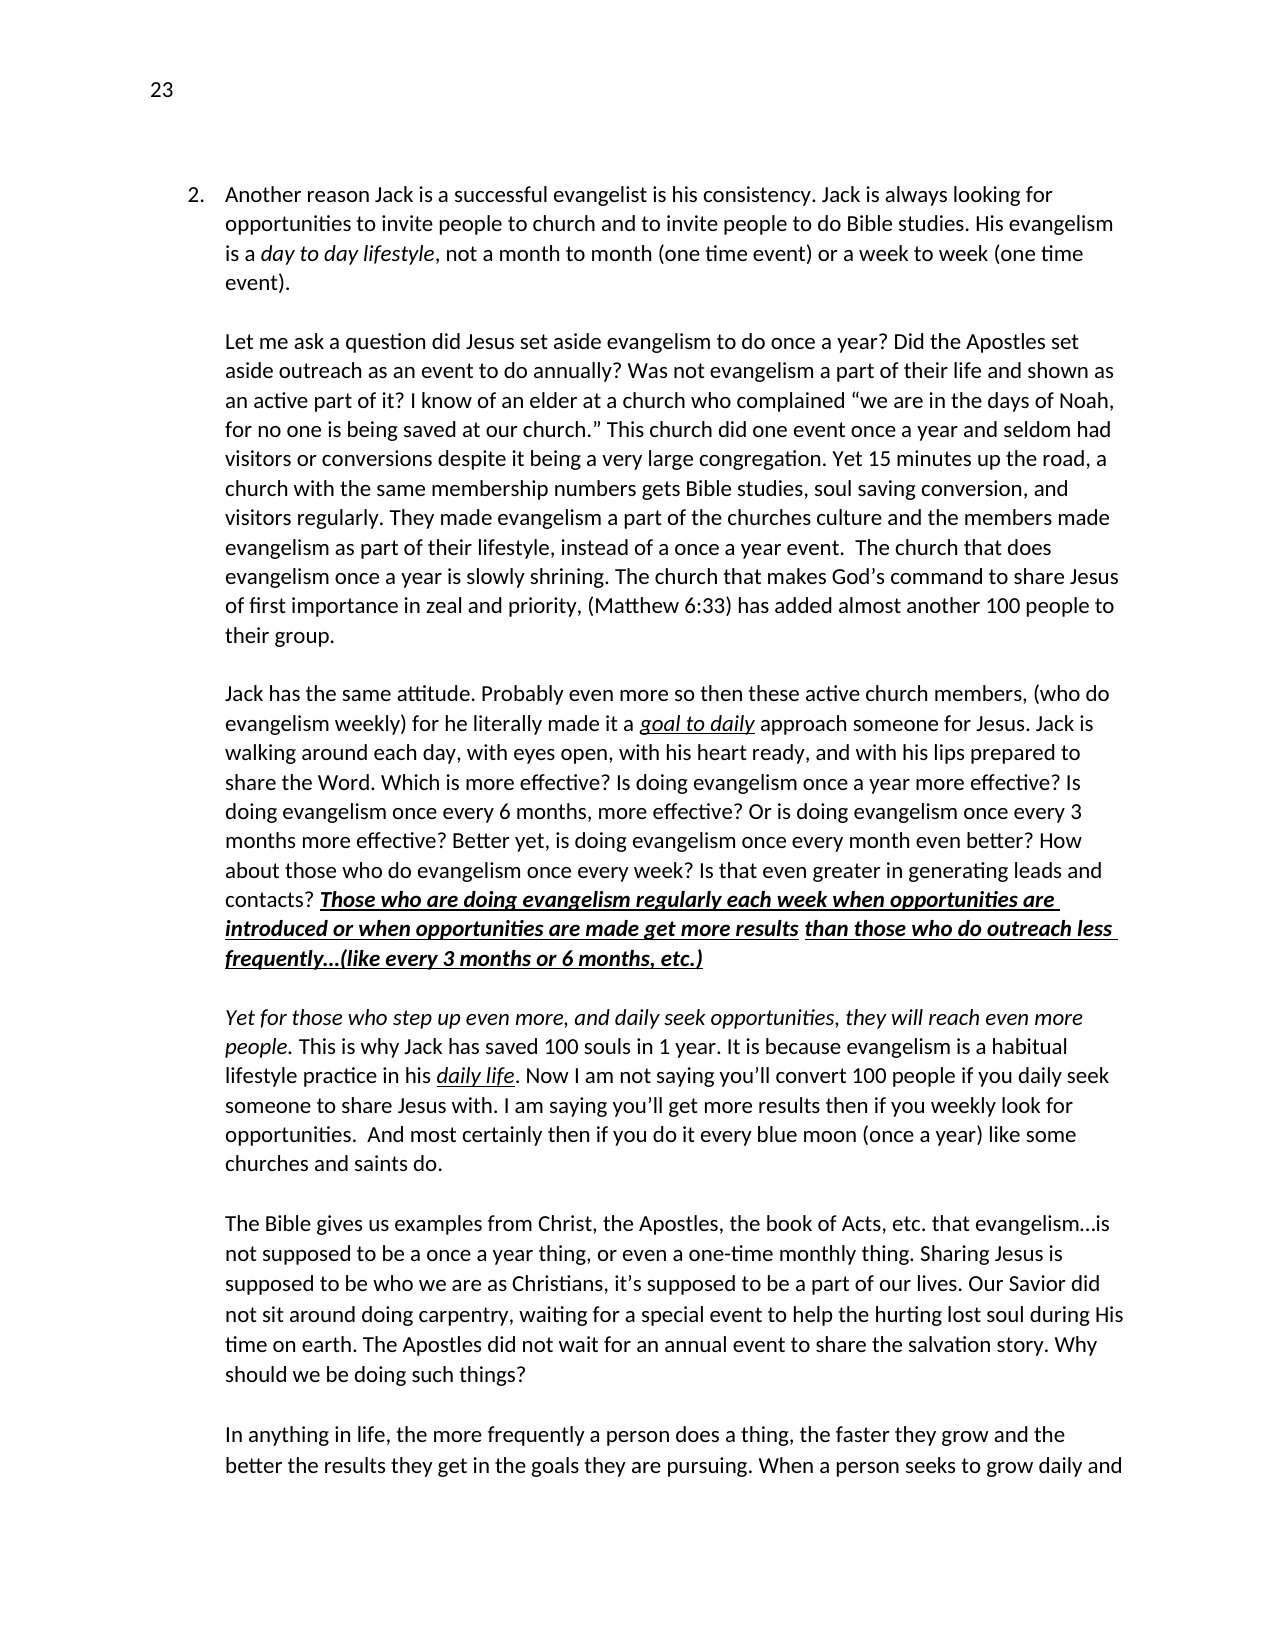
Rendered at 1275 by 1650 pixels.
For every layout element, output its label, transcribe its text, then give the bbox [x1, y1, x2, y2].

text The Bible gives us examples from Christ, the Apostles, the book of Acts, etc. that evangelism…is not supposed to be a once a year thing, or even a one-time monthly thing. Sharing Jesus is supposed to be who we are as Christians, it’s supposed to be a part of our lives. Our Savior did not sit around doing carpentry, waiting for a special event to help the hurting lost soul during His time on earth. The Apostles did not wait for an annual event to share the salvation story. Why should we be doing such things? [225, 1209, 1125, 1388]
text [225, 1421, 1125, 1479]
list Another reason Jack is a successful evangelist is his consistency. Jack is always looking for opportunities to invite people to church and to invite people to do Bible studies. His evangelism is a day to day lifestyle, not a month to month (one time event) or a week to week (one time event). [187, 180, 1125, 296]
text Yet for those who step up even more, and daily seek opportunities, they will reach even more people. This is why Jack has saved 100 souls in 1 year. It is because evangelism is a habitual lifestyle practice in his daily life. Now I am not saying you’ll convert 100 people if you daily seek someone to share Jesus with. I am saying you’ll get more results then if you weekly look for opportunities. And most certainly then if you do it every blue moon (once a year) like some churches and saints do. [225, 1003, 1125, 1178]
text Jack has the same attitude. Probably even more so then these active church members, (who do evangelism weekly) for he literally made it a goal to daily approach someone for Jesus. Jack is walking around each day, with eyes open, with his heart ready, and with his lips prepared to share the Word. Which is more effective? Is doing evangelism once a year more effective? Is doing evangelism once every 6 months, more effective? Or is doing evangelism once every 3 months more effective? Better yet, is doing evangelism once every month even better? How about those who do evangelism once every week? Is that even greater in generating leads and contacts? Those who are doing evangelism regularly each week when opportunities are introduced or when opportunities are made get more results than those who do outreach less frequently…(like every 3 months or 6 months, etc.) [225, 679, 1125, 972]
text Let me ask a question did Jesus set aside evangelism to do once a year? Did the Apostles set aside outreach as an event to do annually? Was not evangelism a part of their life and shown as an active part of it? I know of an elder at a church who complained “we are in the days of Noah, for no one is being saved at our church.” This church did one event once a year and seldom had visitors or conversions despite it being a very large congregation. Yet 15 minutes up the road, a church with the same membership numbers gets Bible studies, soul saving conversion, and visitors regularly. They made evangelism a part of the churches culture and the members made evangelism as part of their lifestyle, instead of a once a year event. The church that does evangelism once a year is slowly shrining. The church that makes God’s command to share Jesus of first importance in zeal and priority, (Matthew 6:33) has added almost another 100 people to their group. [225, 327, 1125, 649]
